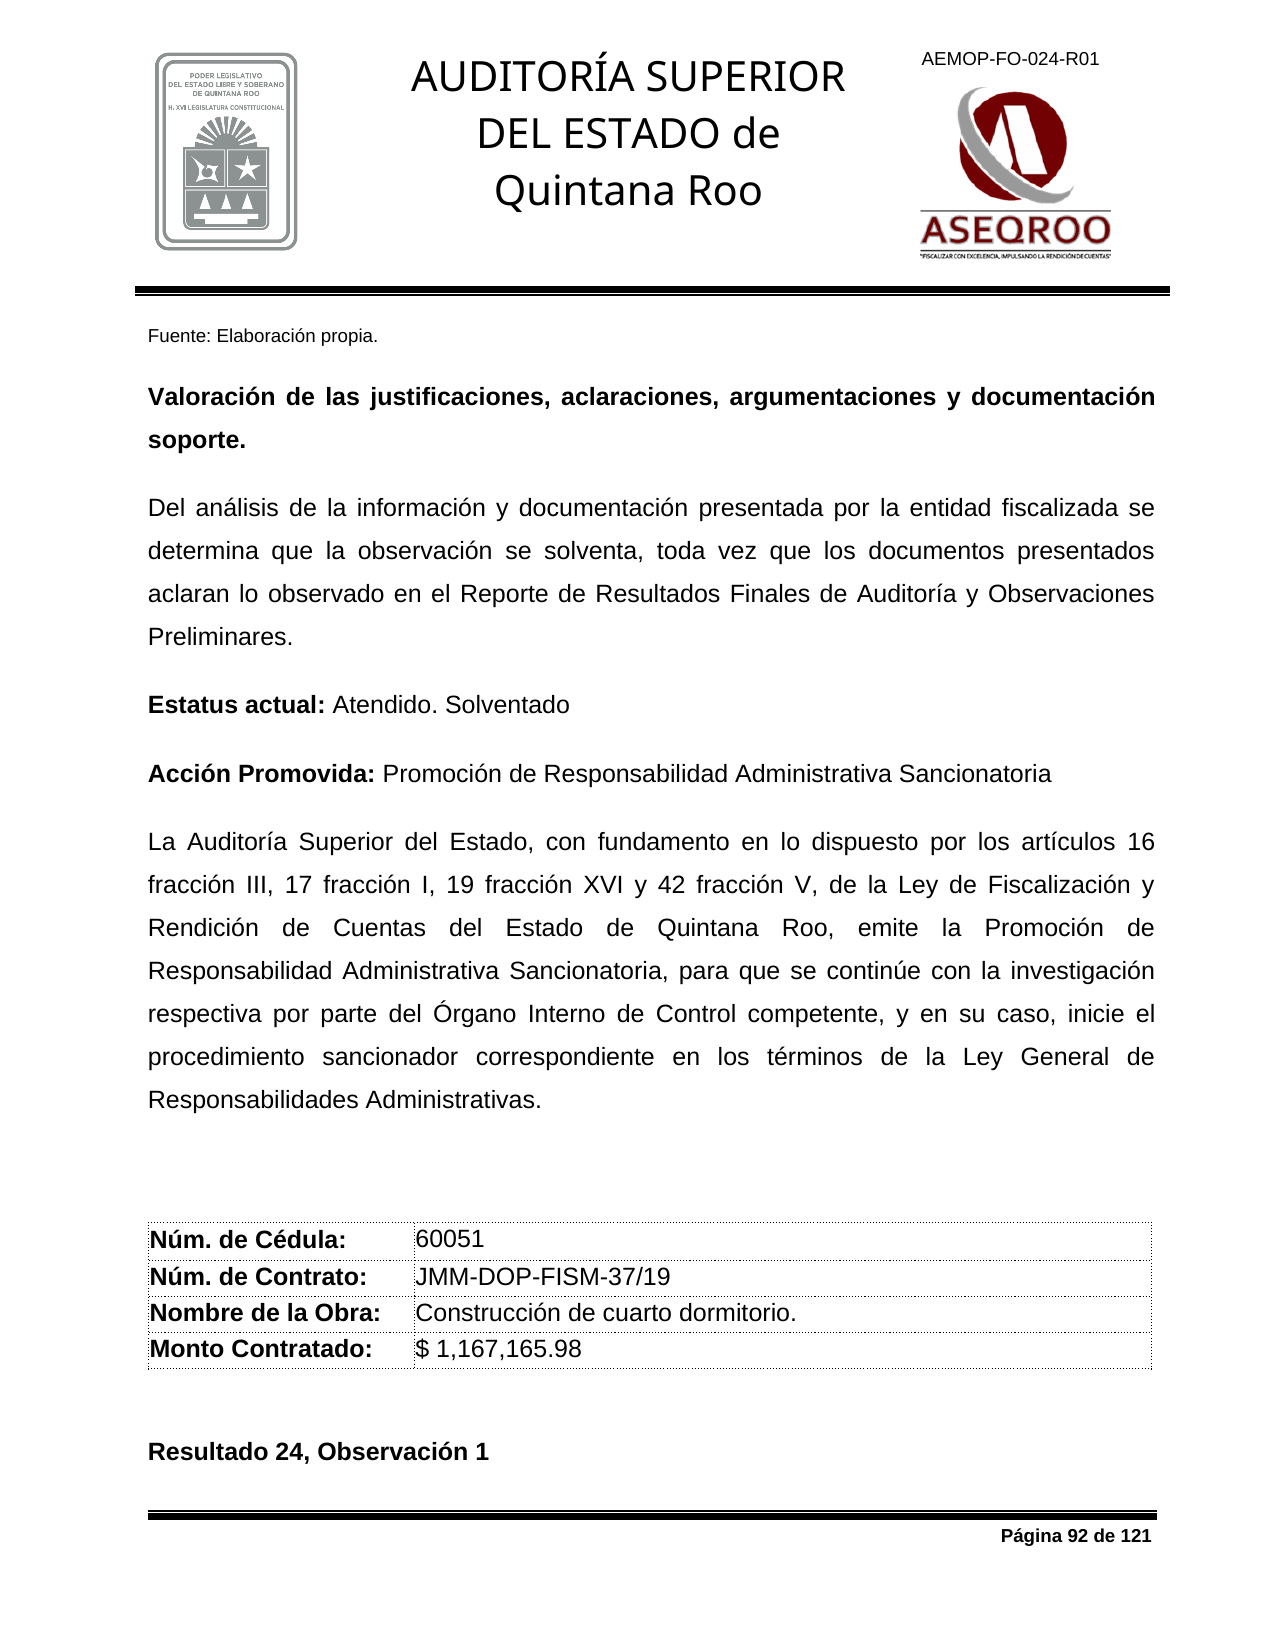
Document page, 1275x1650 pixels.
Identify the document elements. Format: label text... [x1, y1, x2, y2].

table_cell Nombre de la Obra: [148, 1296, 414, 1332]
picture [153, 49, 299, 252]
text La Auditoría Superior del Estado, con fundamento en lo dispuesto por los artículos 16 fracción III, 17 fracción I, 19 fracción XVI y 42 fracción V, de la Ley de Fiscalización y Rendición de Cuentas del Estado de Quintana Roo, emite la Promoción de Responsabilidad Administrativa Sancionatoria, para que se continúe con la investigación respectiva por parte del Órgano Interno de Control competente, y en su caso, inicie el procedimiento sancionador correspondiente en los términos de la Ley General de Responsabilidades Administrativas. [148, 827, 1157, 1114]
picture [920, 87, 1111, 259]
text Fuente: Elaboración propia. [148, 324, 1157, 346]
table_header 60051 [414, 1222, 1152, 1260]
table_cell $ 1,167,165.98 [414, 1332, 1152, 1368]
table_cell Núm. de Contrato: [148, 1260, 414, 1296]
text Acción Promovida: Promoción de Responsabilidad Administrativa Sancionatoria [148, 759, 1157, 787]
table_cell Construcción de cuarto dormitorio. [414, 1296, 1152, 1332]
table_cell Monto Contratado: [148, 1332, 414, 1368]
table_header Núm. de Cédula: [148, 1222, 414, 1260]
text Resultado 24, Observación 1 [148, 1437, 1157, 1466]
text Del análisis de la información y documentación presentada por la entidad fiscalizada se determina que la observación se solventa, toda vez que los documentos presentados aclaran lo observado en el Reporte de Resultados Finales de Auditoría y Observaciones Preliminares. [148, 493, 1157, 651]
text Estatus actual: Atendido. Solventado [148, 691, 1157, 719]
text Valoración de las justificaciones, aclaraciones, argumentaciones y documentación soporte. [148, 382, 1157, 454]
table_cell JMM-DOP-FISM-37/19 [414, 1260, 1152, 1296]
